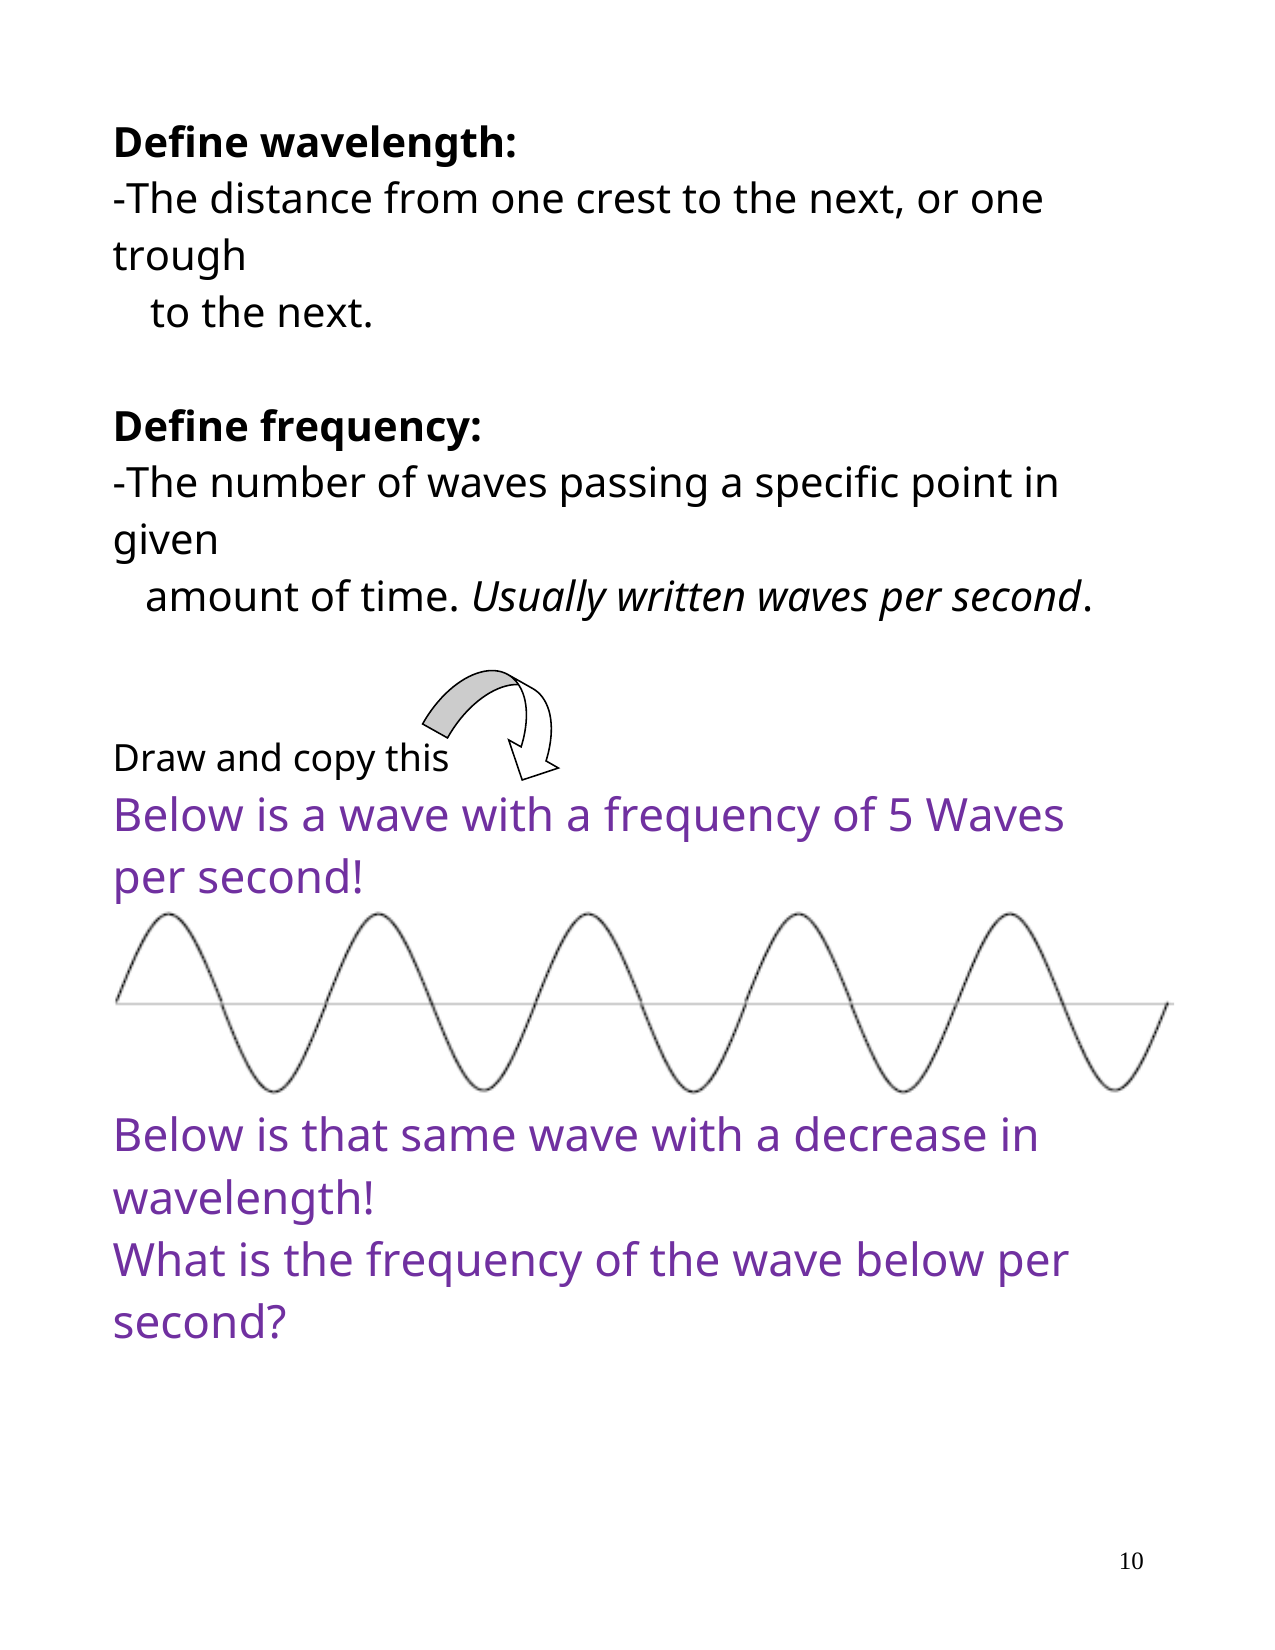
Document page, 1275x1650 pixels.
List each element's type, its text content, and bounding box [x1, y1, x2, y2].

picture [112, 907, 1175, 1103]
text Below is a wave with a frequency of 5 Waves per second! [112, 782, 1144, 907]
text What is the frequency of the wave below per second? [112, 1227, 1144, 1352]
text Define wavelength: [112, 112, 1144, 169]
text Draw and copy this [112, 731, 1144, 782]
text Below is that same wave with a decrease in wavelength! [112, 1103, 1144, 1227]
text -The number of waves passing a specific point in given amount of time. Usually written waves per second. [112, 453, 1144, 623]
text -The distance from one crest to the next, or one trough to the next. [112, 169, 1144, 339]
text Define frequency: [112, 396, 1144, 453]
